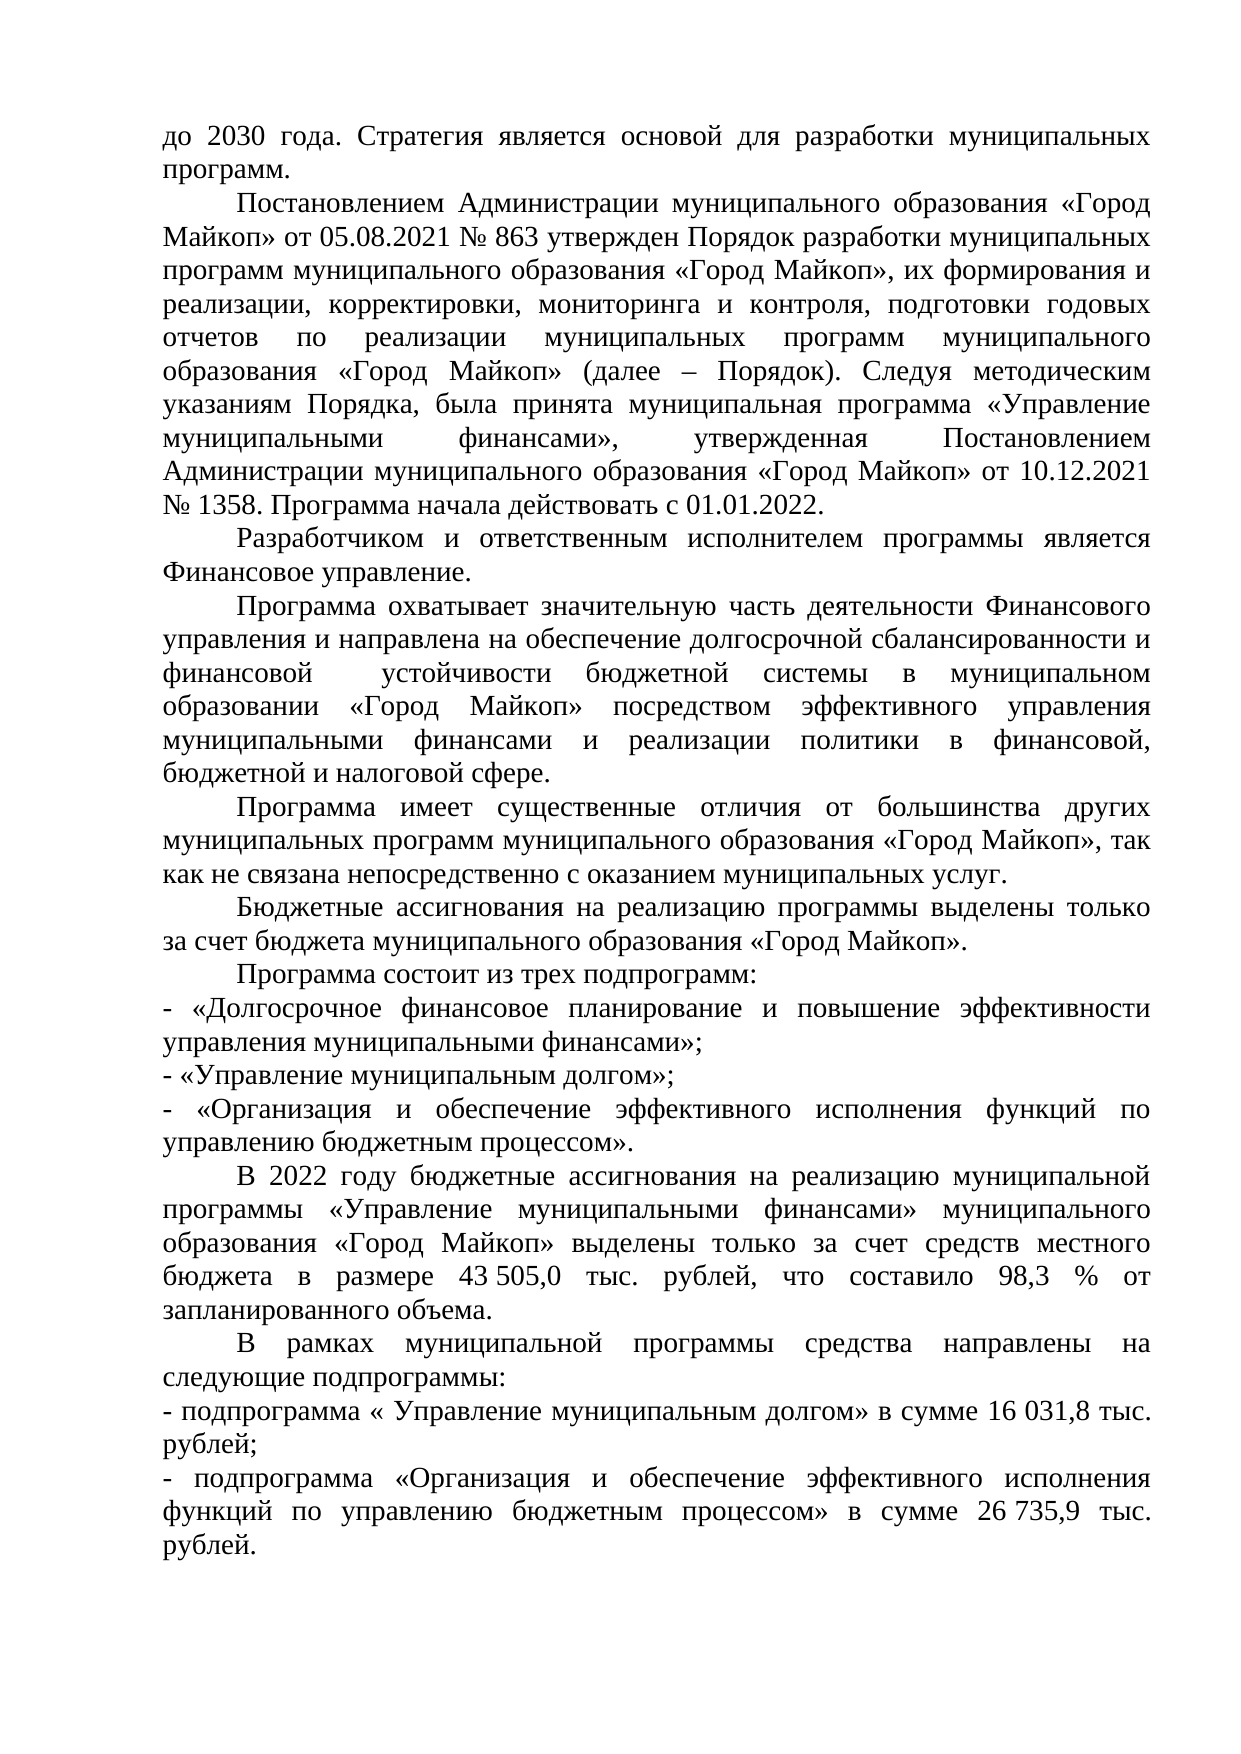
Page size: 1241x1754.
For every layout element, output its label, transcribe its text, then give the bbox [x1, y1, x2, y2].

text Программа охватывает значительную часть деятельности Финансового управления и направлена на обеспечение долгосрочной сбалансированности и финансовой устойчивости бюджетной системы в муниципальном образовании «Город Майкоп» посредством эффективного управления муниципальными финансами и реализации политики в финансовой, бюджетной и налоговой сфере. [162, 588, 1152, 789]
text - «Организация и обеспечение эффективного исполнения функций по управлению бюджетным процессом». [162, 1091, 1152, 1158]
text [162, 118, 1152, 185]
text В рамках муниципальной программы средства направлены на следующие подпрограммы: [162, 1326, 1152, 1393]
text Программа состоит из трех подпрограмм: [162, 957, 1152, 990]
text - «Управление муниципальным долгом»; [162, 1057, 1152, 1091]
text Постановлением Администрации муниципального образования «Город Майкоп» от 05.08.2021 № 863 утвержден Порядок разработки муниципальных программ муниципального образования «Город Майкоп», их формирования и реализации, корректировки, мониторинга и контроля, подготовки годовых отчетов по реализации муниципальных программ муниципального образования «Город Майкоп» (далее – Порядок). Следуя методическим указаниям Порядка, была принята муниципальная программа «Управление муниципальными финансами», утвержденная Постановлением Администрации муниципального образования «Город Майкоп» от 10.12.2021 № 1358. Программа начала действовать с 01.01.2022. [162, 185, 1152, 521]
text Программа имеет существенные отличия от большинства других муниципальных программ муниципального образования «Город Майкоп», так как не связана непосредственно с оказанием муниципальных услуг. [162, 789, 1152, 889]
text В 2022 году бюджетные ассигнования на реализацию муниципальной программы «Управление муниципальными финансами» муниципального образования «Город Майкоп» выделены только за счет средств местного бюджета в размере 43 505,0 тыс. рублей, что составило 98,3 % от запланированного объема. [162, 1158, 1152, 1326]
text - «Долгосрочное финансовое планирование и повышение эффективности управления муниципальными финансами»; [162, 990, 1152, 1057]
text - подпрограмма «Организация и обеспечение эффективного исполнения функций по управлению бюджетным процессом» в сумме 26 735,9 тыс. рублей. [162, 1460, 1152, 1560]
text Разработчиком и ответственным исполнителем программы является Финансовое управление. [162, 521, 1152, 588]
text Бюджетные ассигнования на реализацию программы выделены только за счет бюджета муниципального образования «Город Майкоп». [162, 889, 1152, 957]
text - подпрограмма « Управление муниципальным долгом» в сумме 16 031,8 тыс. рублей; [162, 1393, 1152, 1460]
